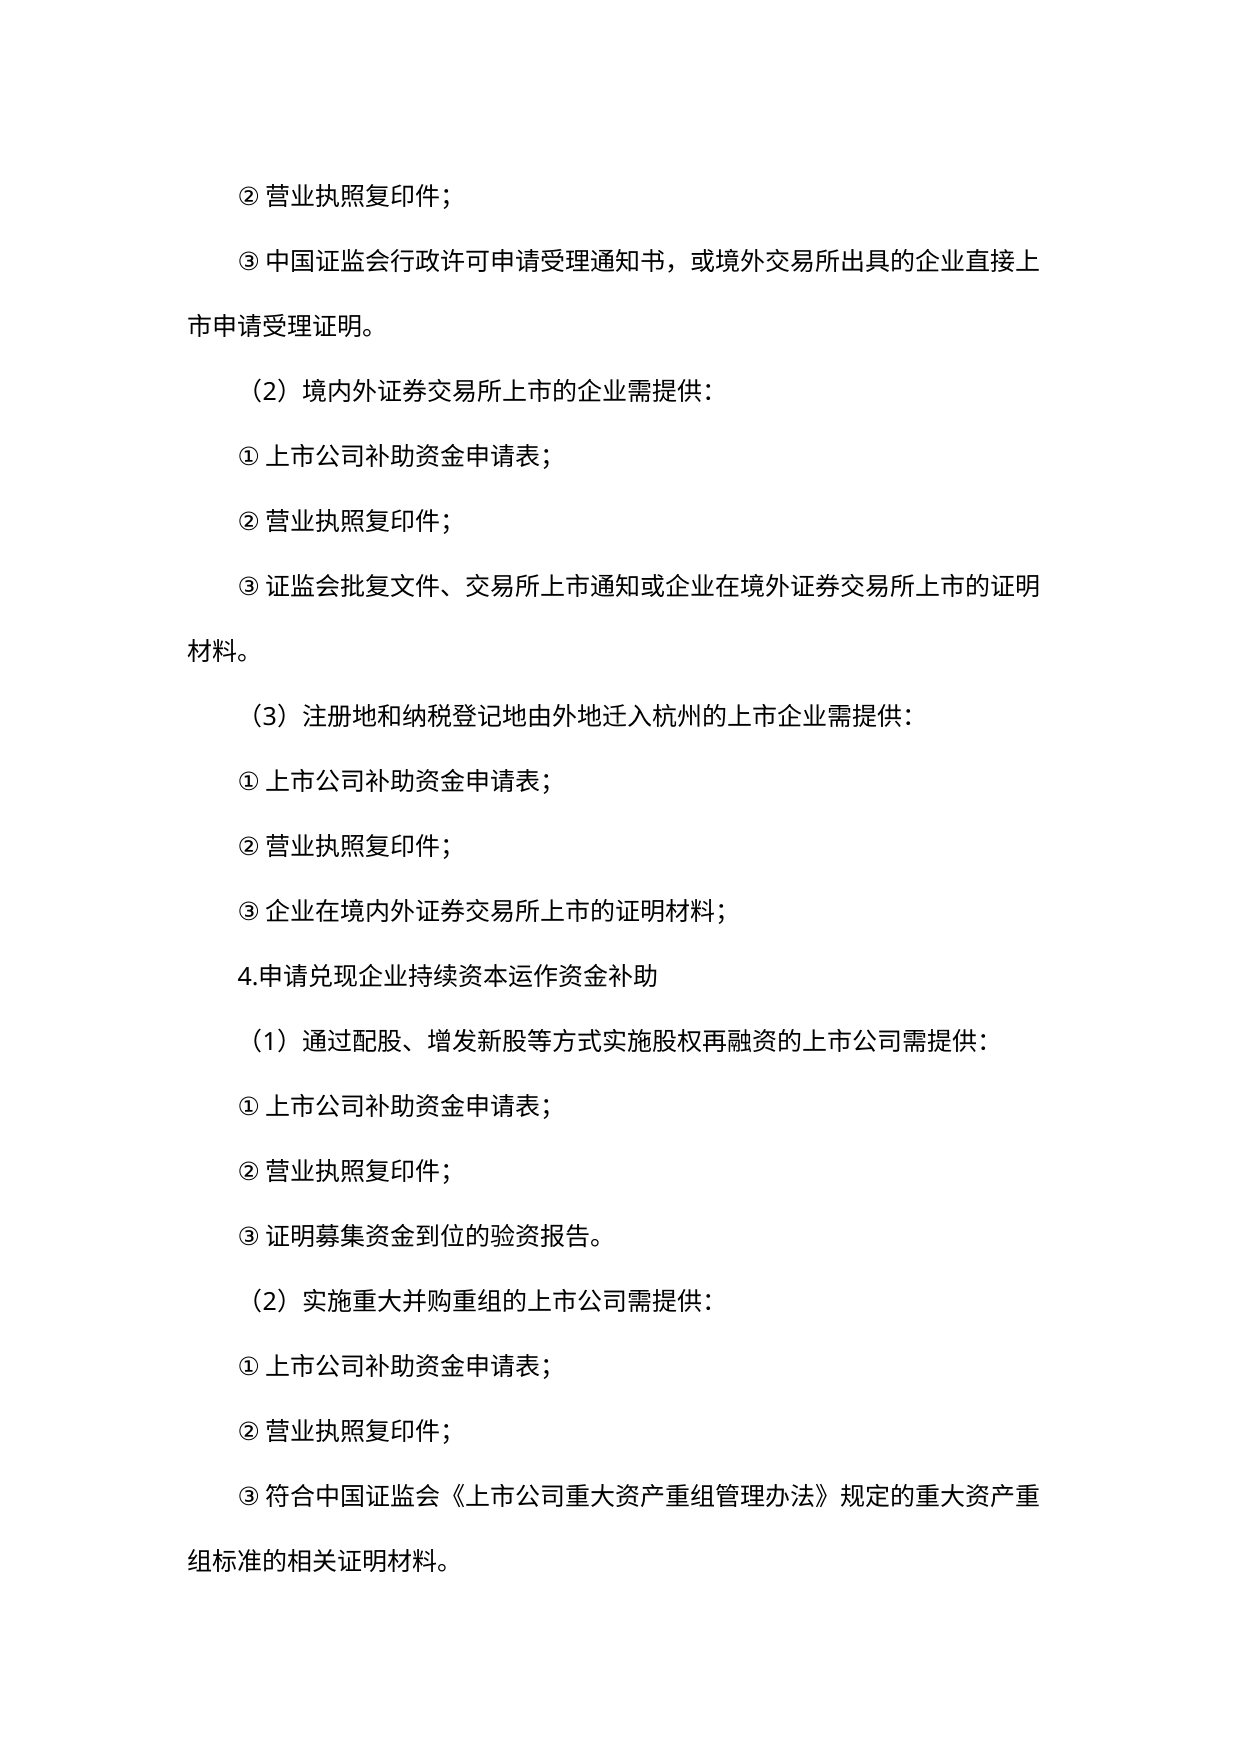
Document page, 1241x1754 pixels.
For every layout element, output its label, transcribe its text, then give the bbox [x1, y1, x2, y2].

text ③证明募集资金到位的验资报告。 [187, 1202, 1053, 1267]
text ②营业执照复印件； [187, 1137, 1053, 1202]
text ②营业执照复印件； [187, 487, 1053, 552]
text （1）通过配股、增发新股等方式实施股权再融资的上市公司需提供： [187, 1007, 1053, 1072]
text ③中国证监会行政许可申请受理通知书，或境外交易所出具的企业直接上市申请受理证明。 [187, 227, 1053, 357]
text ③符合中国证监会《上市公司重大资产重组管理办法》规定的重大资产重组标准的相关证明材料。 [187, 1462, 1053, 1592]
text ①上市公司补助资金申请表； [187, 1072, 1053, 1137]
text ③证监会批复文件、交易所上市通知或企业在境外证券交易所上市的证明材料。 [187, 552, 1053, 682]
text （3）注册地和纳税登记地由外地迁入杭州的上市企业需提供： [187, 682, 1053, 747]
text ①上市公司补助资金申请表； [187, 422, 1053, 487]
text （2）实施重大并购重组的上市公司需提供： [187, 1267, 1053, 1332]
text ③企业在境内外证券交易所上市的证明材料； [187, 877, 1053, 942]
text ②营业执照复印件； [187, 1397, 1053, 1462]
text ②营业执照复印件； [187, 162, 1053, 227]
text ②营业执照复印件； [187, 812, 1053, 877]
text （2）境内外证券交易所上市的企业需提供： [187, 357, 1053, 422]
text 4.申请兑现企业持续资本运作资金补助 [187, 942, 1053, 1007]
text ①上市公司补助资金申请表； [187, 1332, 1053, 1397]
text ①上市公司补助资金申请表； [187, 747, 1053, 812]
